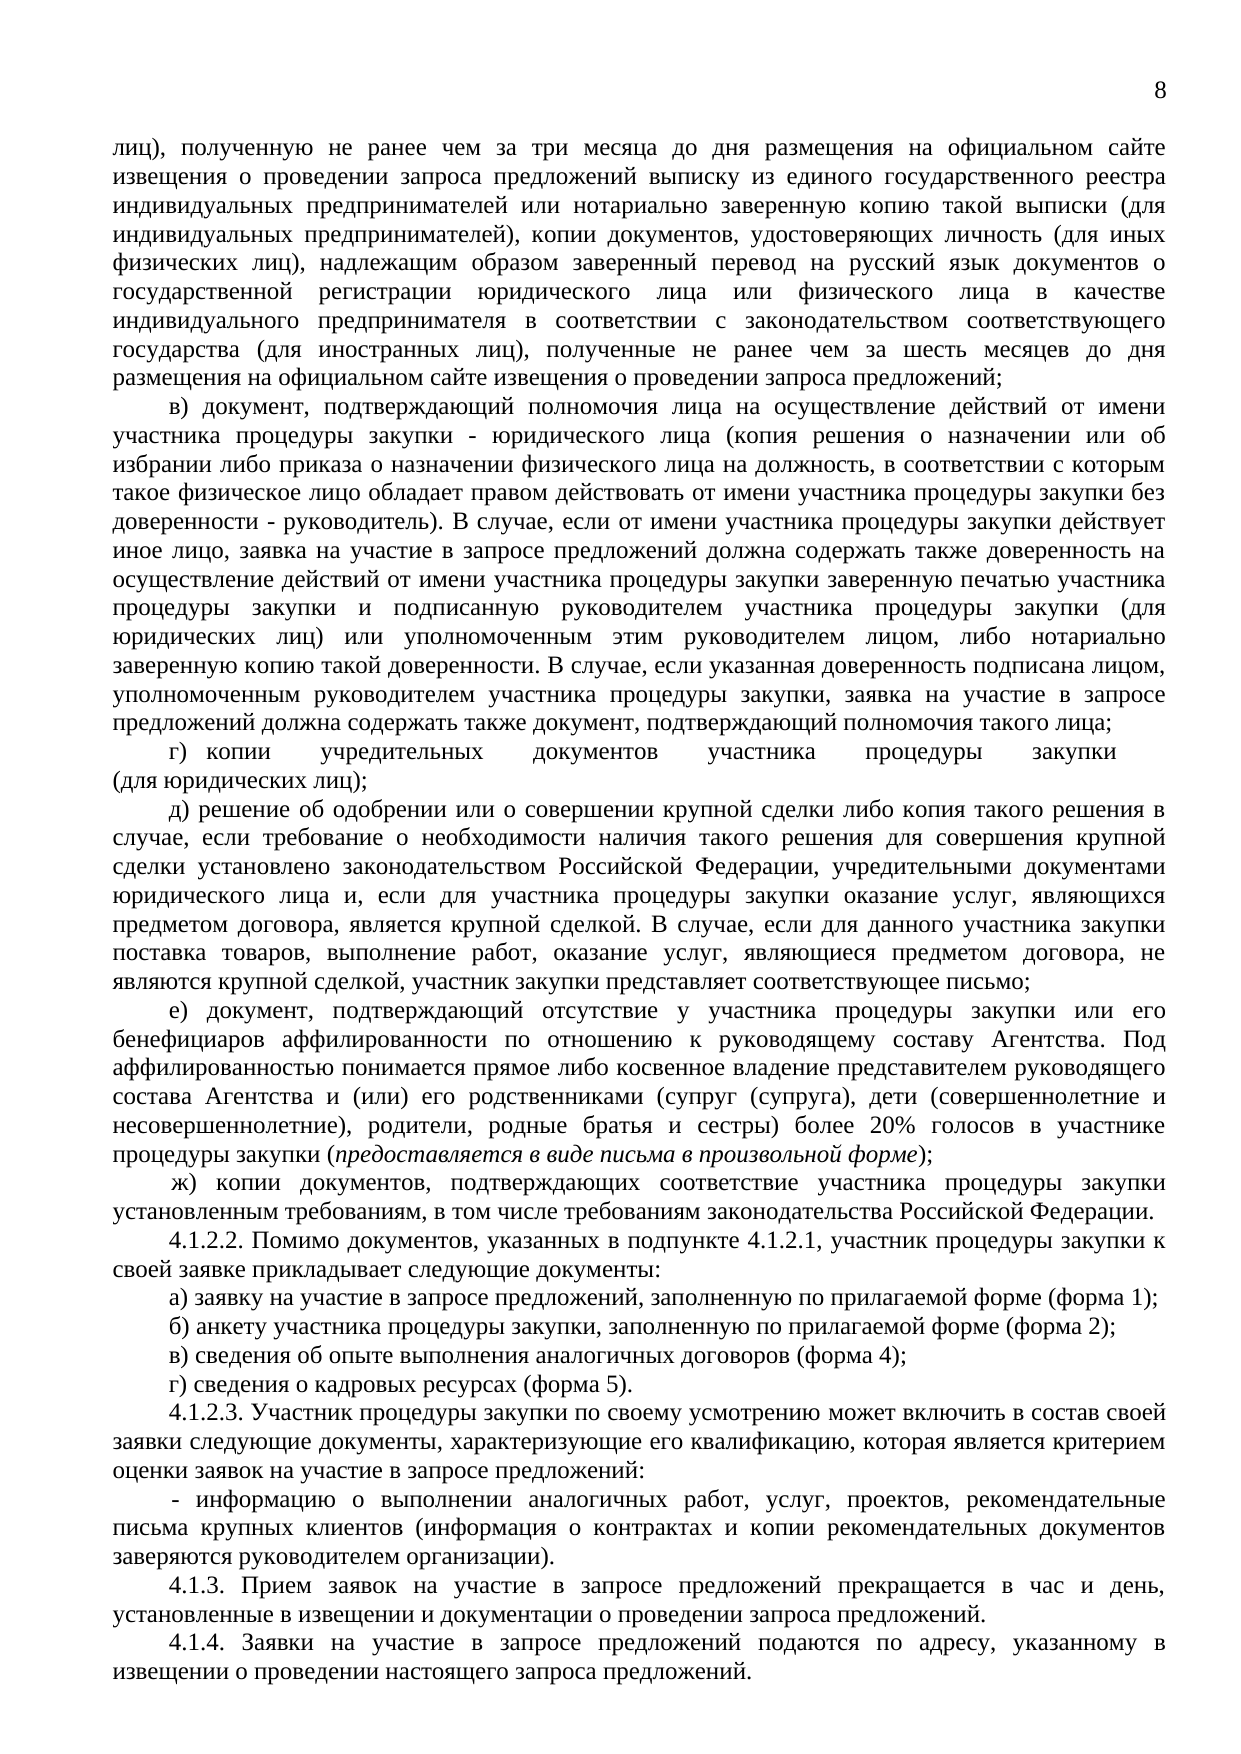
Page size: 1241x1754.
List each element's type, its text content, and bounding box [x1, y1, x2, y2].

text в) документ, подтверждающий полномочия лица на осуществление действий от имени участника процедуры закупки - юридического лица (копия решения о назначении или об избрании либо приказа о назначении физического лица на должность, в соответствии с которым такое физическое лицо обладает правом действовать от имени участника процедуры закупки без доверенности - руководитель). В случае, если от имени участника процедуры закупки действует иное лицо, заявка на участие в запросе предложений должна содержать также доверенность на осуществление действий от имени участника процедуры закупки заверенную печатью участника процедуры закупки и подписанную руководителем участника процедуры закупки (для юридических лиц) или уполномоченным этим руководителем лицом, либо нотариально заверенную копию такой доверенности. В случае, если указанная доверенность подписана лицом, уполномоченным руководителем участника процедуры закупки, заявка на участие в запросе предложений должна содержать также документ, подтверждающий полномочия такого лица; [112, 391, 1167, 736]
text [112, 132, 1167, 391]
text ж) копии документов, подтверждающих соответствие участника процедуры закупки установленным требованиям, в том числе требованиям законодательства Российской Федерации. [112, 1167, 1167, 1225]
text - информацию о выполнении аналогичных работ, услуг, проектов, рекомендательные письма крупных клиентов (информация о контрактах и копии рекомендательных документов заверяются руководителем организации). [112, 1484, 1167, 1570]
text 4.1.4. Заявки на участие в запросе предложений подаются по адресу, указанному в извещении о проведении настоящего запроса предложений. [112, 1627, 1167, 1685]
text г) сведения о кадровых ресурсах (форма 5). [112, 1369, 1167, 1397]
text 4.1.3. Прием заявок на участие в запросе предложений прекращается в час и день, установленные в извещении и документации о проведении запроса предложений. [112, 1570, 1167, 1627]
text а) заявку на участие в запросе предложений, заполненную по прилагаемой форме (форма 1); [112, 1282, 1167, 1311]
text 4.1.2.3. Участник процедуры закупки по своему усмотрению может включить в состав своей заявки следующие документы, характеризующие его квалификацию, которая является критерием оценки заявок на участие в запросе предложений: [112, 1397, 1167, 1484]
text в) сведения об опыте выполнения аналогичных договоров (форма 4); [112, 1340, 1167, 1369]
text 4.1.2.2. Помимо документов, указанных в подпункте 4.1.2.1, участник процедуры закупки к своей заявке прикладывает следующие документы: [112, 1225, 1167, 1282]
text г) копии учредительных документов участника процедуры закупки (для юридических лиц); [112, 736, 1167, 794]
text е) документ, подтверждающий отсутствие у участника процедуры закупки или его бенефициаров аффилированности по отношению к руководящему составу Агентства. Под аффилированностью понимается прямое либо косвенное владение представителем руководящего состава Агентства и (или) его родственниками (супруг (супруга), дети (совершеннолетние и несовершеннолетние), родители, родные братья и сестры) более 20% голосов в участнике процедуры закупки (предоставляется в виде письма в произвольной форме); [112, 995, 1167, 1167]
text б) анкету участника процедуры закупки, заполненную по прилагаемой форме (форма 2); [112, 1311, 1167, 1340]
text д) решение об одобрении или о совершении крупной сделки либо копия такого решения в случае, если требование о необходимости наличия такого решения для совершения крупной сделки установлено законодательством Российской Федерации, учредительными документами юридического лица и, если для участника процедуры закупки оказание услуг, являющихся предметом договора, является крупной сделкой. В случае, если для данного участника закупки поставка товаров, выполнение работ, оказание услуг, являющиеся предметом договора, не являются крупной сделкой, участник закупки представляет соответствующее письмо; [112, 794, 1167, 995]
